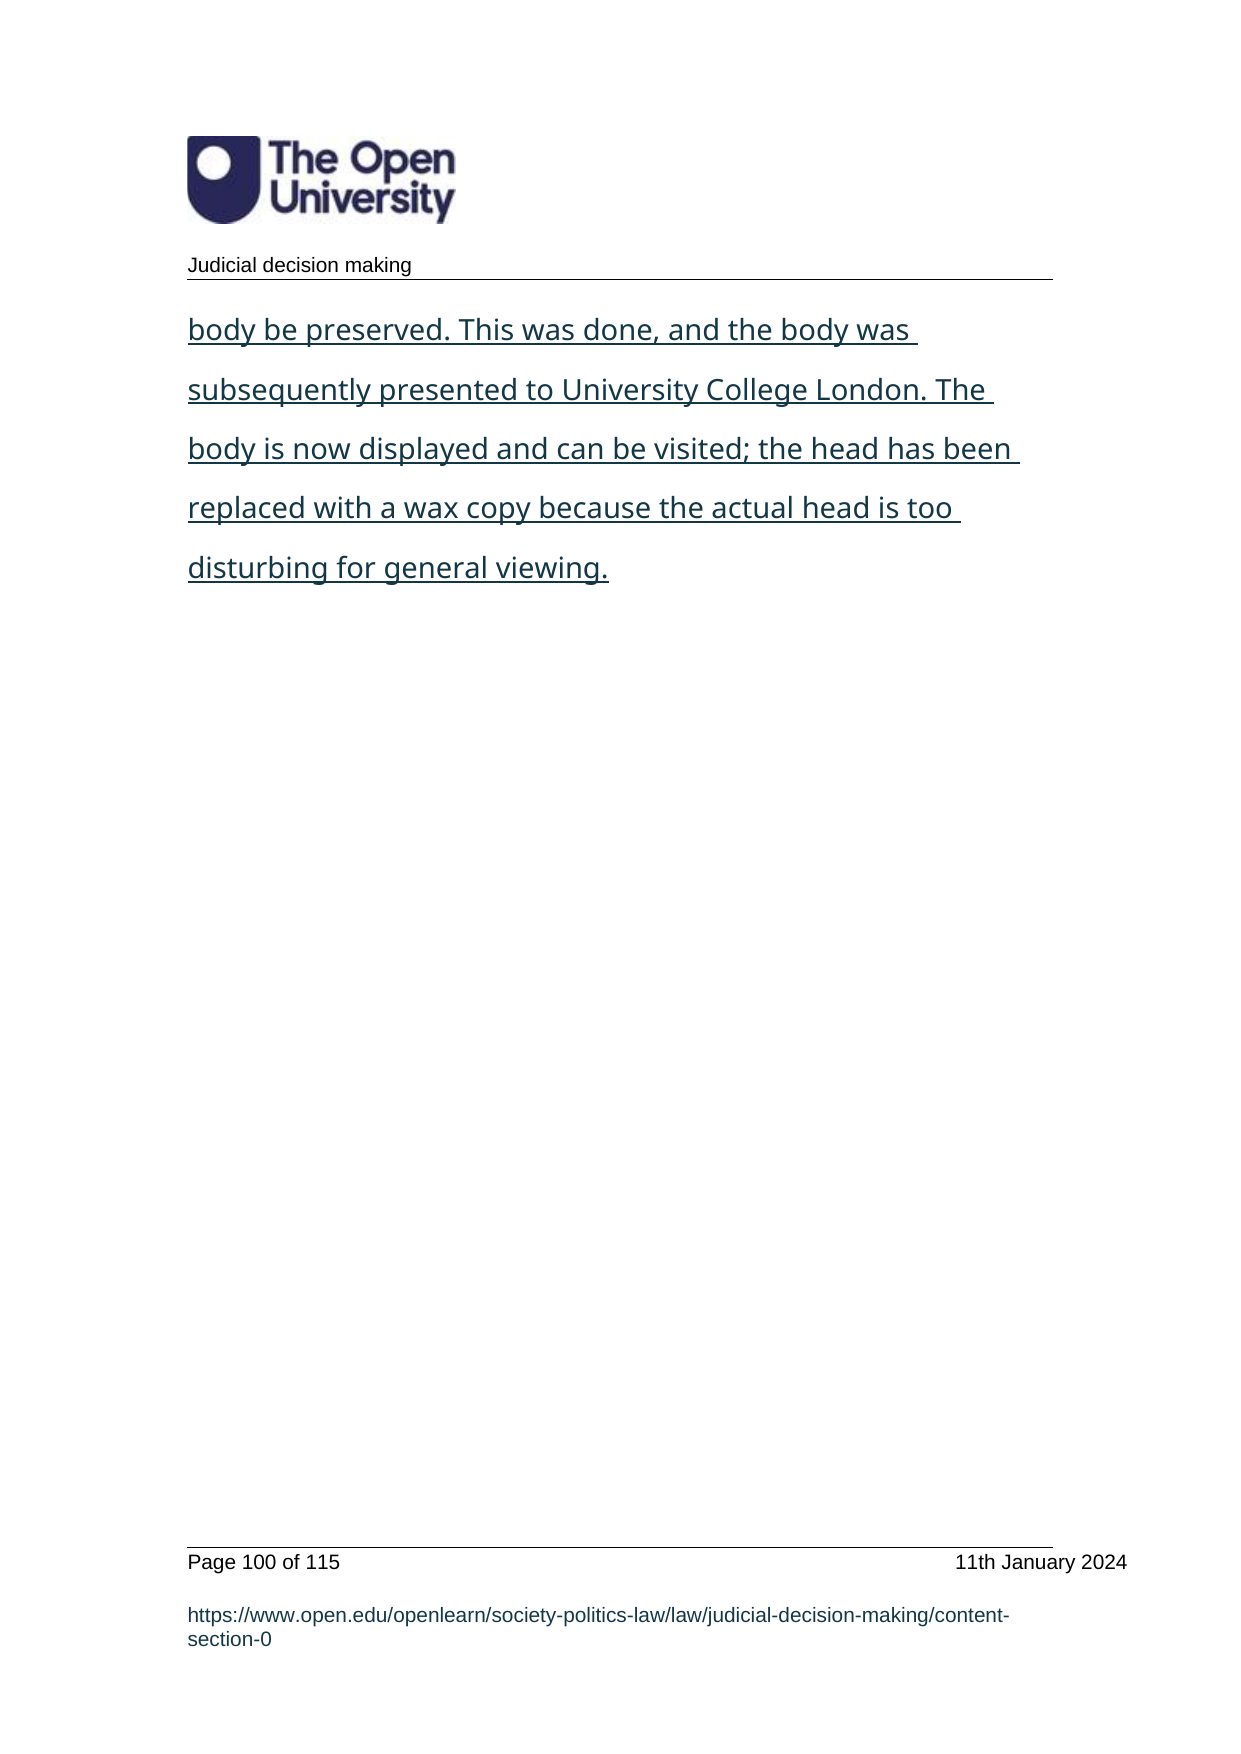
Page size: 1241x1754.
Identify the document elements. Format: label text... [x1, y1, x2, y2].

picture [187, 136, 456, 224]
